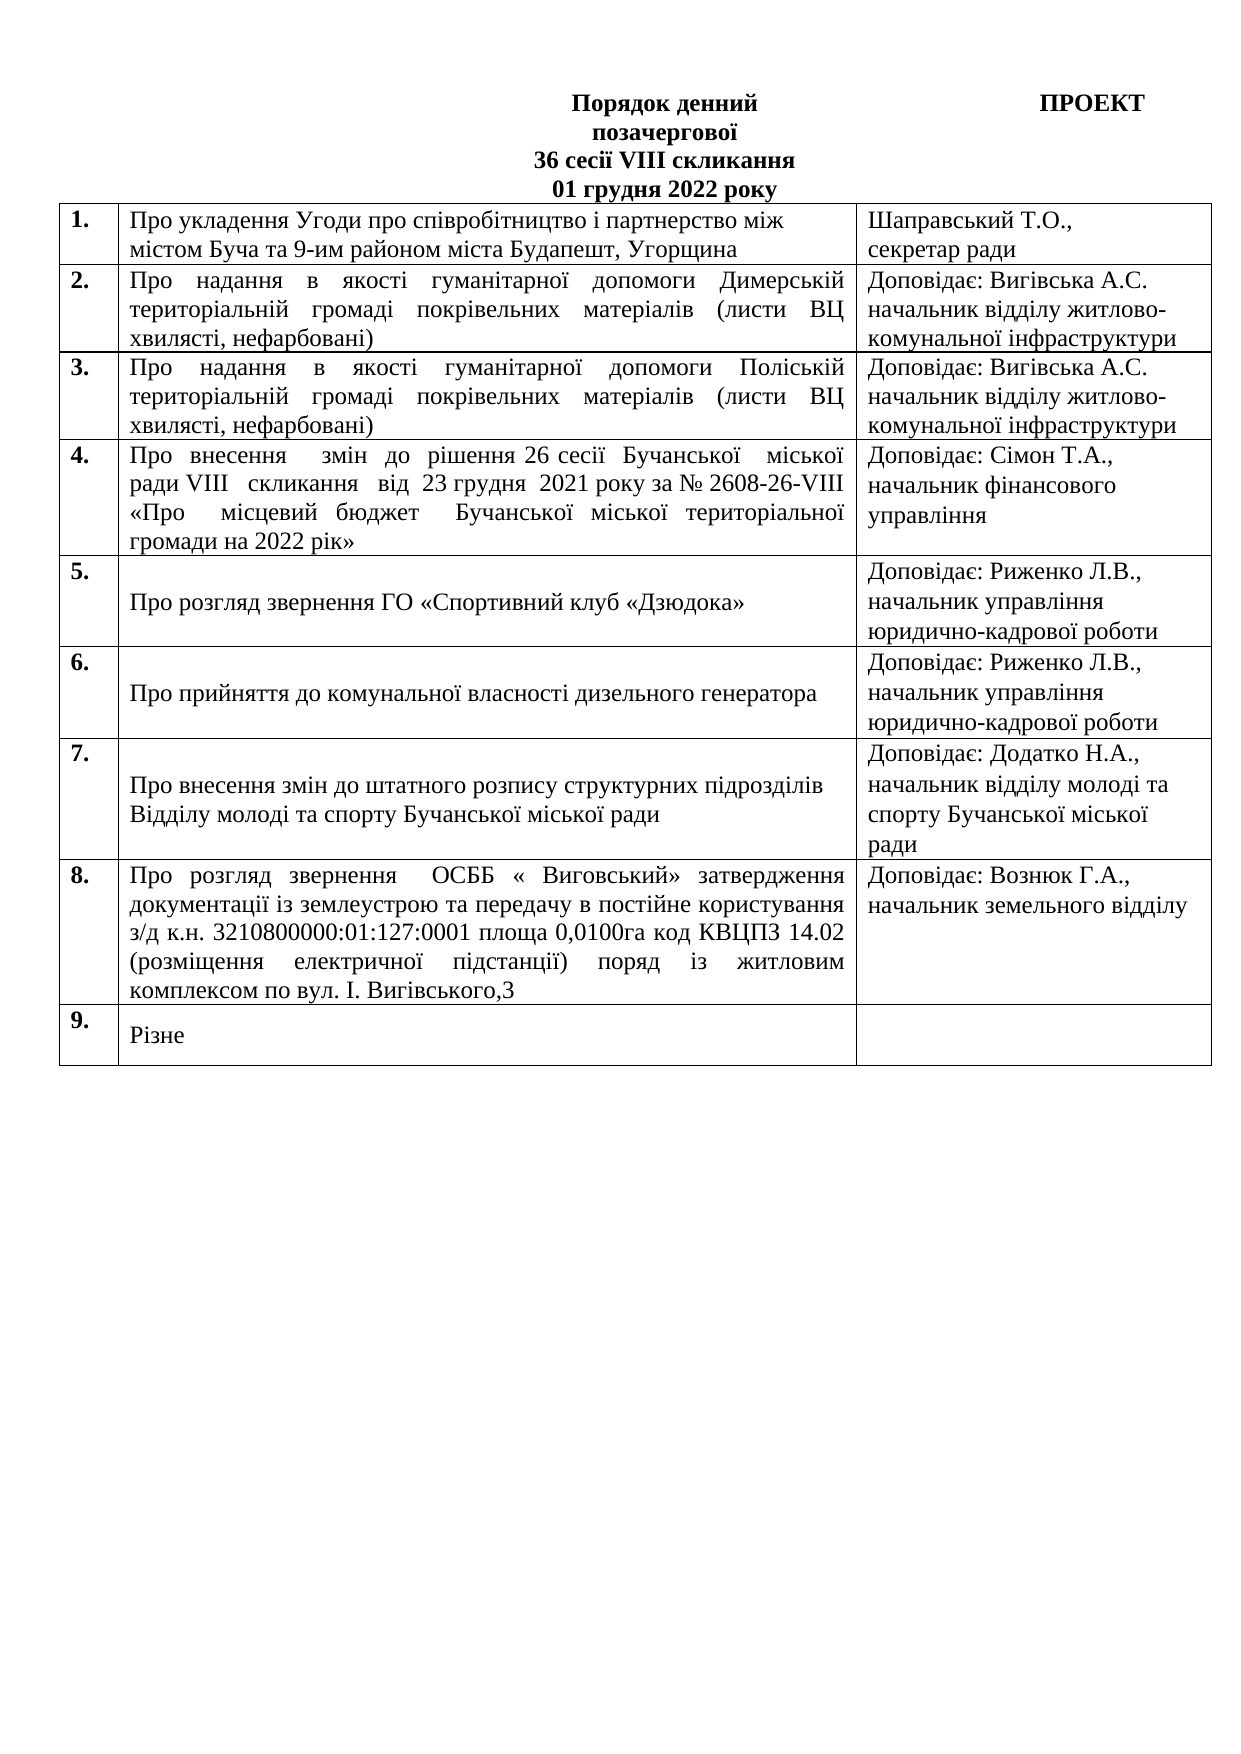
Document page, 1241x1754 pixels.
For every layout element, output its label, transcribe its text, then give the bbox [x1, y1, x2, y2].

table_header [60, 204, 118, 264]
table_cell Доповідає: Риженко Л.В., начальник управління юридично-кадрової роботи [857, 647, 1211, 737]
text 01 грудня 2022 року [177, 174, 1152, 203]
table_cell Про прийняття до комунальної власності дизельного генератора [119, 647, 856, 737]
table_cell Доповідає: Вигівська А.С. начальник відділу житлово-комунальної інфраструктури [857, 265, 1211, 351]
table_cell Доповідає: Вигівська А.С. начальник відділу житлово-комунальної інфраструктури [857, 353, 1211, 439]
table_cell [60, 1005, 118, 1065]
table_cell Про надання в якості гуманітарної допомоги Димерській територіальній громаді покрівельних матеріалів (листи ВЦ хвилясті, нефарбовані) [119, 265, 856, 351]
table_cell Доповідає: Сімон Т.А., начальник фінансового управління [857, 440, 1211, 555]
table_cell [60, 739, 118, 859]
table_cell Доповідає: Риженко Л.В., начальник управління юридично-кадрової роботи [857, 556, 1211, 646]
table_cell Про внесення змін до рішення 26 сесії Бучанської міської ради VІII скликання від 23 грудня 2021 року за № 2608-26-VIII «Про місцевий бюджет Бучанської міської територіальної громади на 2022 рік» [119, 440, 856, 555]
table_cell Про розгляд звернення ОСББ « Виговський» затвердження документації із землеустрою та передачу в постійне користування з/д к.н. 3210800000:01:127:0001 площа 0,0100га код КВЦПЗ 14.02 (розміщення електричної підстанції) поряд із житловим комплексом по вул. І. Вигівського,3 [119, 860, 856, 1004]
table_cell [60, 860, 118, 1004]
table_cell Про внесення змін до штатного розпису структурних підрозділів Відділу молоді та спорту Бучанської міської ради [119, 739, 856, 859]
text позачергової [177, 117, 1152, 145]
table_cell [60, 440, 118, 555]
table_cell Про розгляд звернення ГО «Спортивний клуб «Дзюдока» [119, 556, 856, 646]
table_cell Доповідає: Додатко Н.А., начальник відділу молоді та спорту Бучанської міської ради [857, 739, 1211, 859]
table_cell Доповідає: Вознюк Г.А., начальник земельного відділу [857, 860, 1211, 1004]
table_cell [60, 647, 118, 737]
table_cell [60, 556, 118, 646]
table_cell [60, 353, 118, 439]
table_cell Про надання в якості гуманітарної допомоги Поліській територіальній громаді покрівельних матеріалів (листи ВЦ хвилясті, нефарбовані) [119, 353, 856, 439]
table_cell Різне [119, 1005, 856, 1065]
table_header Шаправський Т.О., секретар ради [857, 204, 1211, 264]
table_cell [60, 265, 118, 351]
table_cell [857, 1005, 1211, 1065]
table_header Про укладення Угоди про співробітництво і партнерство між містом Буча та 9-им районом міста Будапешт, Угорщина [119, 204, 856, 264]
text 36 сесії VIIІ скликання [177, 145, 1152, 174]
text Порядок денний ПРОЕКТ [177, 88, 1152, 117]
